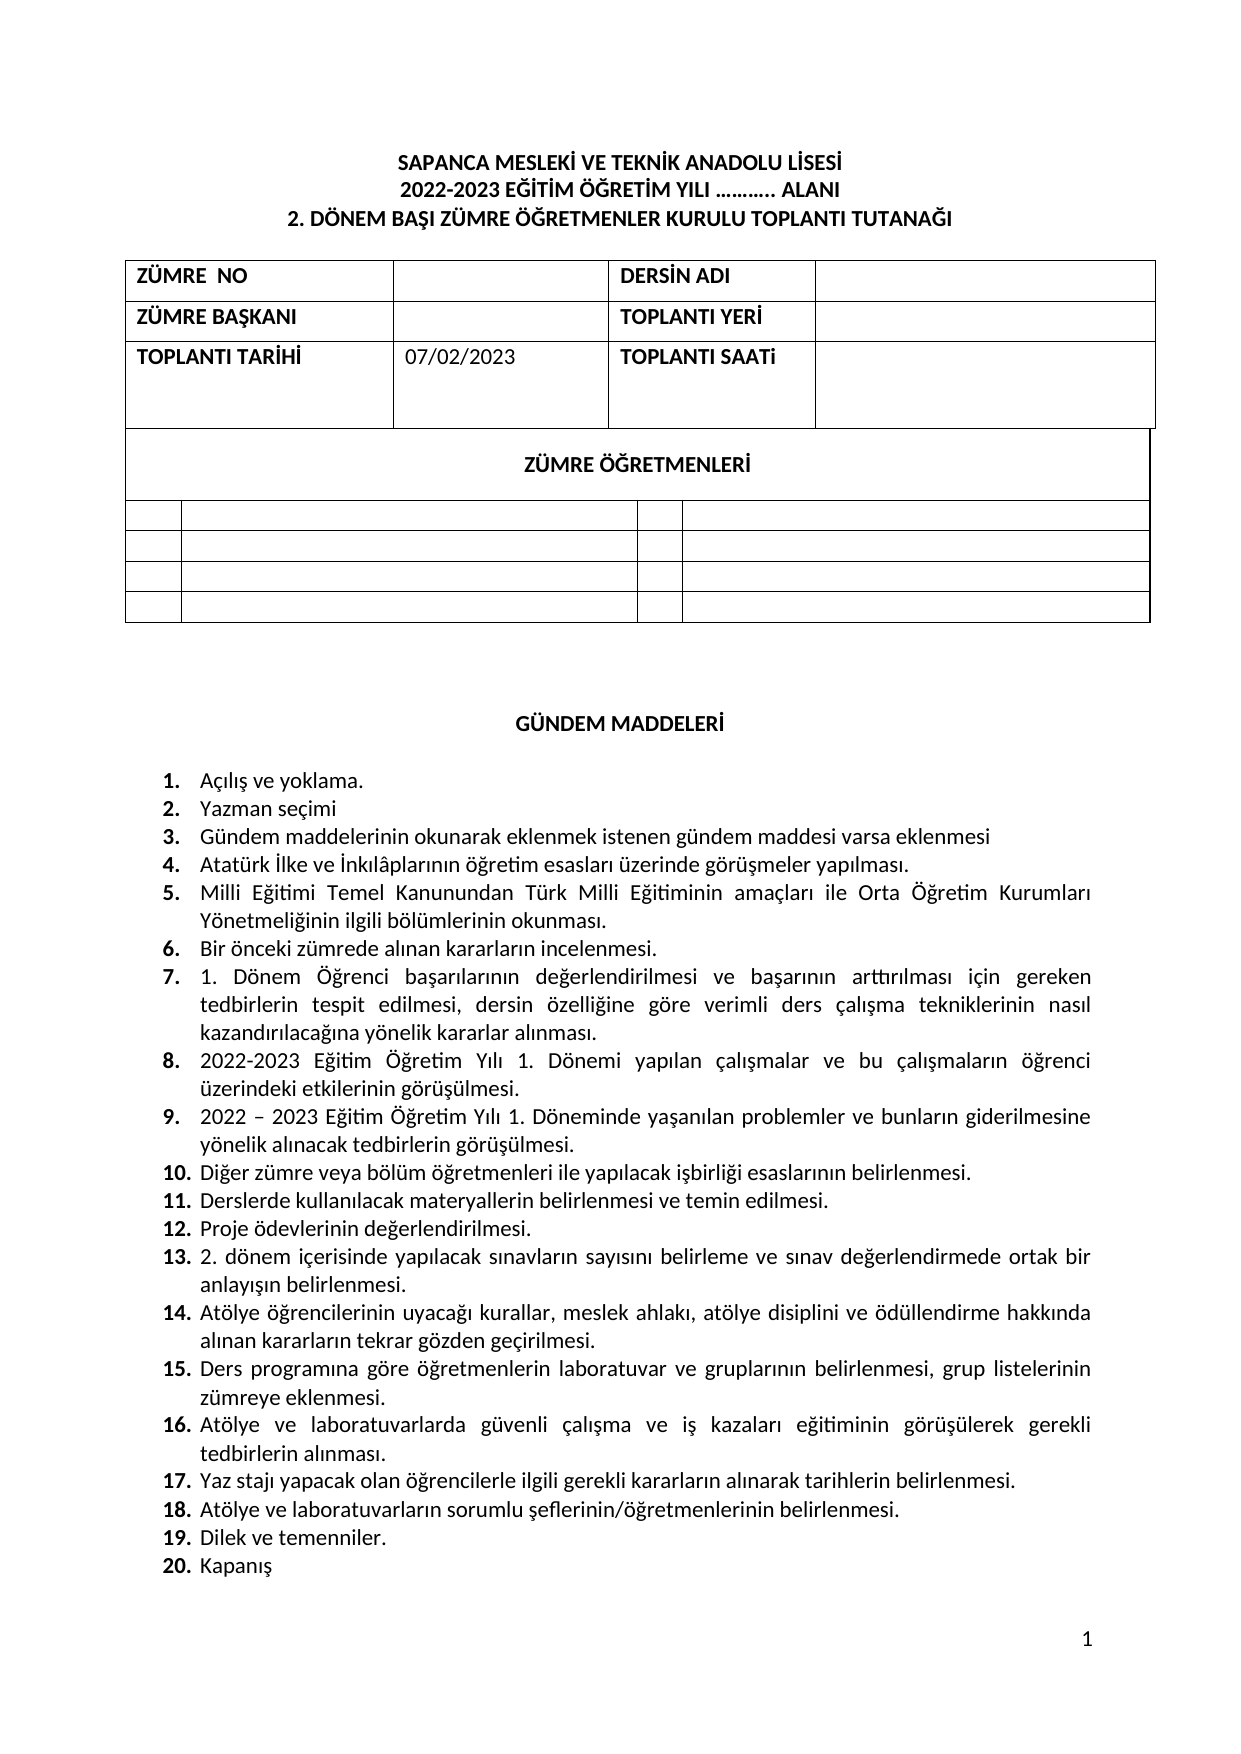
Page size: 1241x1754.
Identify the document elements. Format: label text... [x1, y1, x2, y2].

table_cell [394, 302, 608, 341]
list 1. Dönem Öğrenci başarılarının değerlendirilmesi ve başarının arttırılması için gereken tedbirlerin tespit edilmesi, dersin özelliğine göre verimli ders çalışma tekniklerinin nasıl kazandırılacağına yönelik kararlar alınması. [162, 962, 1093, 1046]
table_header [816, 261, 1155, 301]
list Ders programına göre öğretmenlerin laboratuvar ve gruplarının belirlenmesi, grup listelerinin zümreye eklenmesi. [162, 1354, 1093, 1411]
text SAPANCA MESLEKİ VE TEKNİK ANADOLU LİSESİ [148, 148, 1093, 176]
list Kapanış [162, 1551, 1093, 1579]
list Bir önceki zümrede alınan kararların incelenmesi. [162, 934, 1093, 962]
list Milli Eğitimi Temel Kanunundan Türk Milli Eğitiminin amaçları ile Orta Öğretim Kurumları Yönetmeliğinin ilgili bölümlerinin okunması. [162, 878, 1093, 934]
table_cell [126, 592, 181, 622]
list Yazman seçimi [162, 794, 1093, 822]
table_cell TOPLANTI TARİHİ [126, 342, 393, 427]
table_cell [683, 531, 1149, 561]
table_cell ZÜMRE BAŞKANI [126, 302, 393, 341]
table_cell [816, 302, 1155, 341]
list 2. dönem içerisinde yapılacak sınavların sayısını belirleme ve sınav değerlendirmede ortak bir anlayışın belirlenmesi. [162, 1242, 1093, 1298]
list Dilek ve temenniler. [162, 1523, 1093, 1551]
list Açılış ve yoklama. [162, 766, 1093, 794]
table_cell ZÜMRE ÖĞRETMENLERİ [126, 429, 1149, 499]
list Atatürk İlke ve İnkılâplarının öğretim esasları üzerinde görüşmeler yapılması. [162, 850, 1093, 878]
table_cell [638, 501, 682, 530]
table_cell [182, 531, 637, 561]
list Atölye öğrencilerinin uyacağı kurallar, meslek ahlakı, atölye disiplini ve ödüllendirme hakkında alınan kararların tekrar gözden geçirilmesi. [162, 1298, 1093, 1354]
table_cell TOPLANTI YERİ [609, 302, 815, 341]
list Derslerde kullanılacak materyallerin belirlenmesi ve temin edilmesi. [162, 1186, 1093, 1214]
table_cell [683, 562, 1149, 591]
table_cell [126, 531, 181, 561]
table_cell [182, 501, 637, 530]
table_cell [683, 592, 1149, 622]
list 2022 – 2023 Eğitim Öğretim Yılı 1. Döneminde yaşanılan problemler ve bunların giderilmesine yönelik alınacak tedbirlerin görüşülmesi. [162, 1102, 1093, 1158]
list Atölye ve laboratuvarlarda güvenli çalışma ve iş kazaları eğitiminin görüşülerek gerekli tedbirlerin alınması. [162, 1411, 1093, 1467]
table_cell [182, 562, 637, 591]
text 2022-2023 EĞİTİM ÖĞRETİM YILI ……….. ALANI [148, 176, 1093, 204]
table_cell [638, 531, 682, 561]
list Gündem maddelerinin okunarak eklenmek istenen gündem maddesi varsa eklenmesi [162, 822, 1093, 850]
text GÜNDEM MADDELERİ [148, 709, 1093, 737]
text 2. DÖNEM BAŞI ZÜMRE ÖĞRETMENLER KURULU TOPLANTI TUTANAĞI [148, 204, 1093, 232]
list Yaz stajı yapacak olan öğrencilerle ilgili gerekli kararların alınarak tarihlerin belirlenmesi. [162, 1467, 1093, 1495]
table_cell [816, 342, 1155, 427]
table_header DERSİN ADI [609, 261, 815, 301]
list Atölye ve laboratuvarların sorumlu şeflerinin/öğretmenlerinin belirlenmesi. [162, 1495, 1093, 1523]
table_cell [126, 501, 181, 530]
list Proje ödevlerinin değerlendirilmesi. [162, 1214, 1093, 1242]
table_header ZÜMRE NO [126, 261, 393, 301]
table_cell [638, 562, 682, 591]
table_header [394, 261, 608, 301]
table_cell [638, 592, 682, 622]
table_cell [683, 501, 1149, 530]
list Diğer zümre veya bölüm öğretmenleri ile yapılacak işbirliği esaslarının belirlenmesi. [162, 1158, 1093, 1186]
table_cell TOPLANTI SAATi [609, 342, 815, 427]
list 2022-2023 Eğitim Öğretim Yılı 1. Dönemi yapılan çalışmalar ve bu çalışmaların öğrenci üzerindeki etkilerinin görüşülmesi. [162, 1046, 1093, 1102]
table_cell 07/02/2023 [394, 342, 608, 427]
table_cell [182, 592, 637, 622]
table_cell [126, 562, 181, 591]
